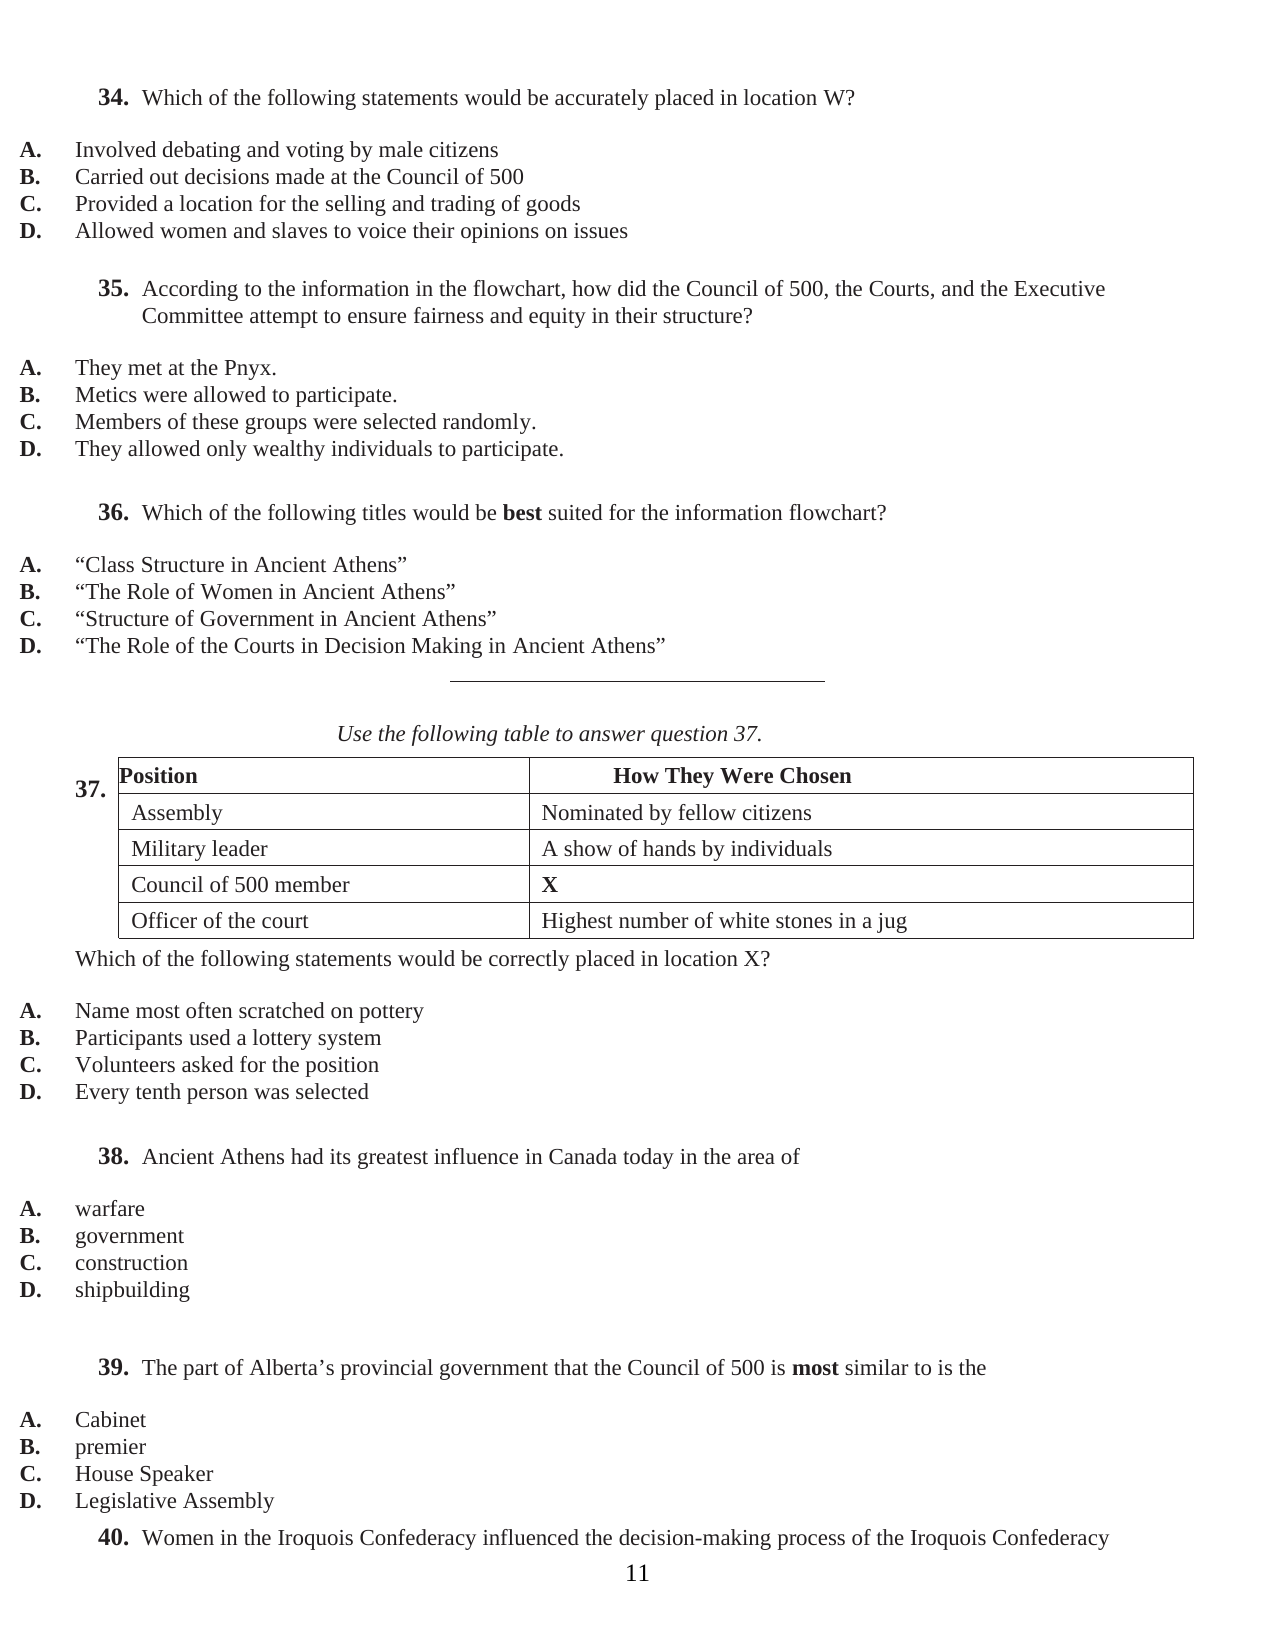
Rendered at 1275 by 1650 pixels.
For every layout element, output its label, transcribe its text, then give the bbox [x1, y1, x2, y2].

list Participants used a lottery system [19, 1023, 1200, 1051]
list “The Role of the Courts in Decision Making in Ancient Athens” [19, 632, 1200, 659]
list They allowed only wealthy individuals to participate. [19, 434, 1200, 462]
list Carried out decisions made at the Council of 500 [19, 163, 1200, 190]
list Which of the following statements would be correctly placed in location X? [75, 774, 1200, 972]
list premier [19, 1433, 1200, 1460]
list Which of the following titles would be best suited for the information flowchart? [98, 497, 1200, 526]
list construction [19, 1248, 1200, 1276]
list Provided a location for the selling and trading of goods [19, 190, 1200, 217]
list Metics were allowed to participate. [19, 380, 1200, 407]
list “Structure of Government in Ancient Athens” [19, 604, 1200, 632]
table_header Position [119, 758, 529, 793]
list According to the information in the flowchart, how did the Council of 500, the Courts, and the Executive Committee attempt to ensure fairness and equity in their structure? [98, 274, 1189, 328]
table_cell Highest number of white stones in a jug [530, 903, 1193, 937]
list Name most often scratched on pottery [19, 997, 1200, 1023]
list Every tenth person was selected [19, 1078, 1200, 1105]
list Which of the following statements would be accurately placed in location W? [98, 82, 1200, 111]
list government [19, 1221, 1200, 1248]
list Legislative Assembly [19, 1487, 1200, 1514]
text Use the following table to answer question 37. [336, 720, 1200, 746]
list Members of these groups were selected randomly. [19, 407, 1200, 434]
list warfare [19, 1195, 1200, 1221]
list “The Role of Women in Ancient Athens” [19, 577, 1200, 604]
table_header How They Were Chosen [530, 758, 1193, 793]
list Ancient Athens had its greatest influence in Canada today in the area of [98, 1141, 1200, 1170]
table_cell Assembly [119, 794, 529, 829]
list Volunteers asked for the position [19, 1051, 1200, 1078]
table_cell Nominated by fellow citizens [530, 794, 1193, 829]
table_cell Council of 500 member [119, 866, 529, 901]
table_cell X [530, 866, 1193, 901]
list House Speaker [19, 1460, 1200, 1487]
list Involved debating and voting by male citizens [19, 136, 1200, 163]
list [98, 1524, 1118, 1551]
list They met at the Pnyx. [19, 354, 1200, 380]
table_cell A show of hands by individuals [530, 830, 1193, 865]
table_cell Officer of the court [119, 903, 529, 937]
table_cell Military leader [119, 830, 529, 865]
list Cabinet [19, 1406, 1200, 1433]
list The part of Alberta’s provincial government that the Council of 500 is most similar to is the [98, 1354, 1173, 1381]
list “Class Structure in Ancient Athens” [19, 551, 1200, 577]
list shipbuilding [19, 1276, 1200, 1303]
list Allowed women and slaves to voice their opinions on issues [19, 217, 1200, 244]
